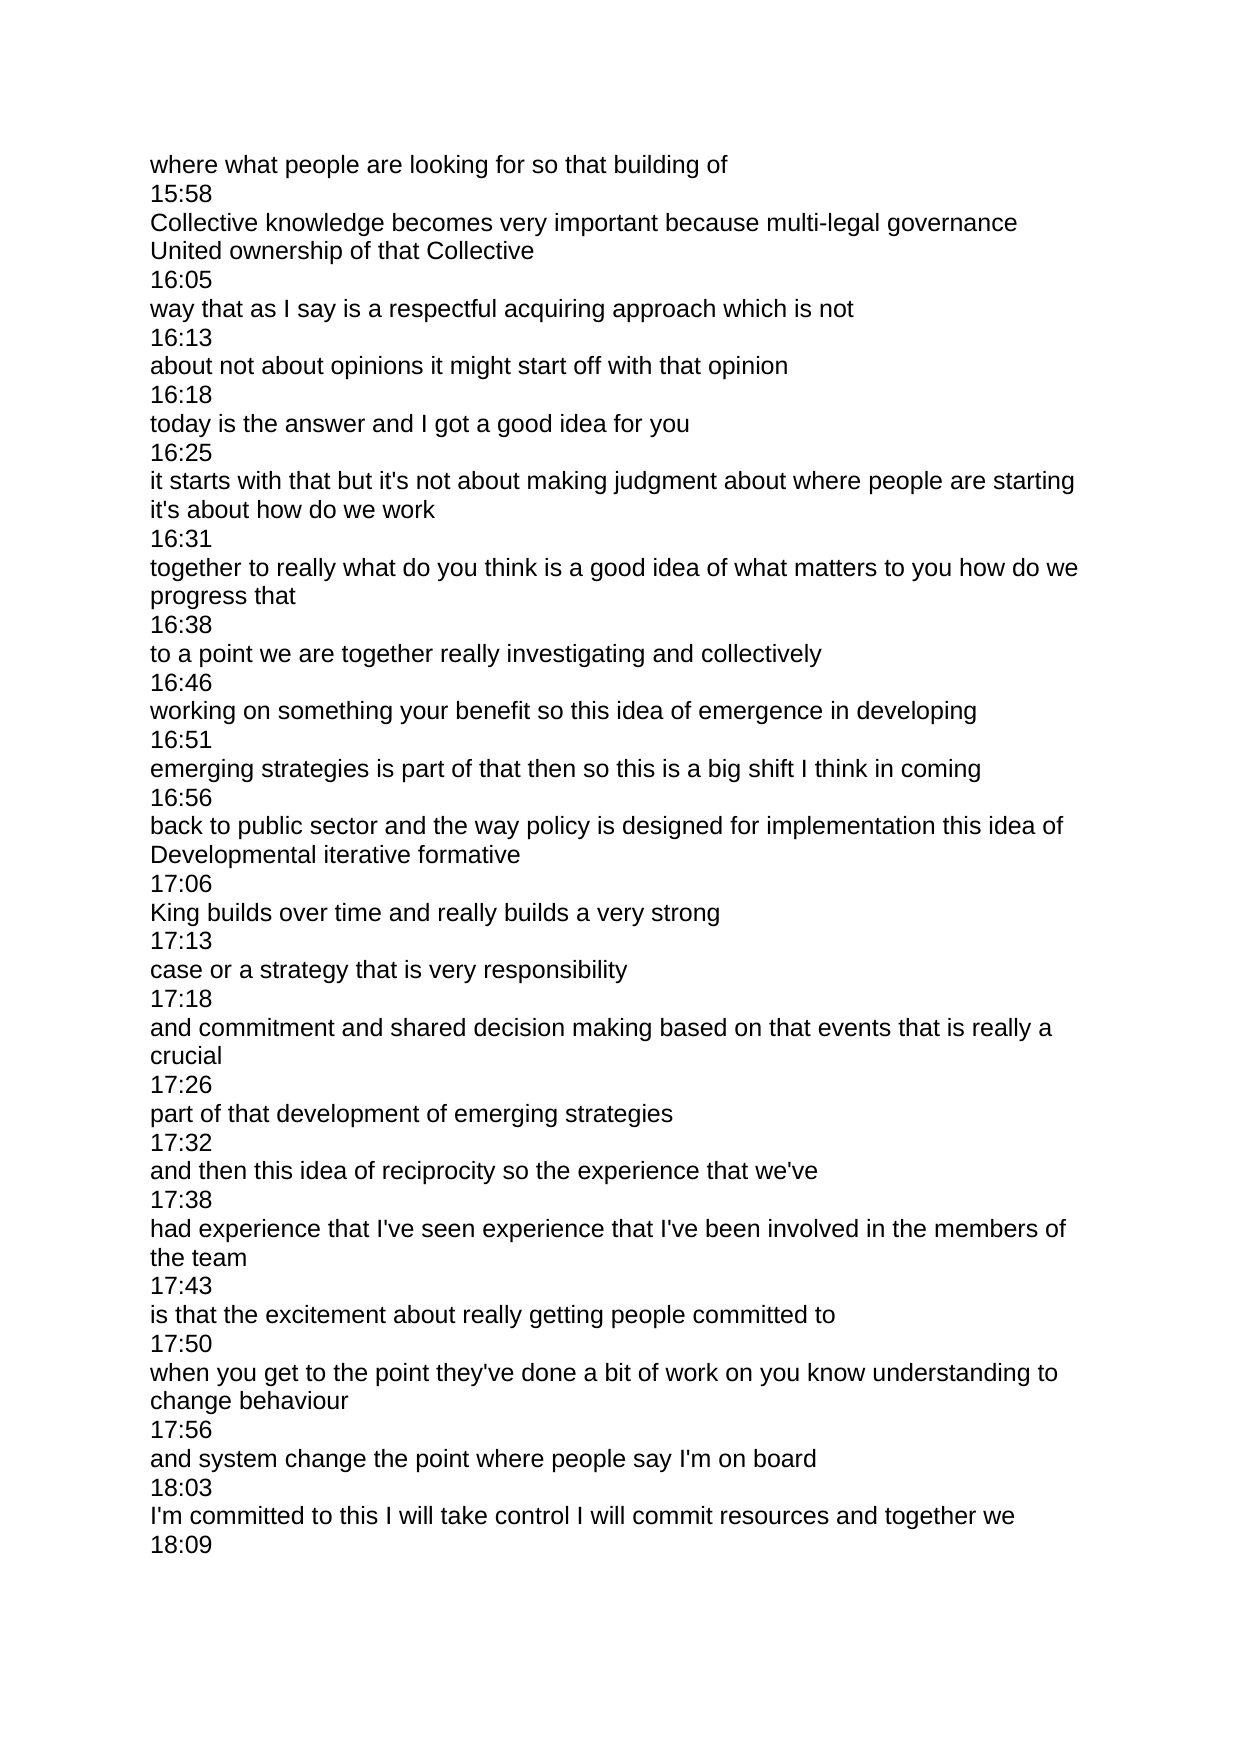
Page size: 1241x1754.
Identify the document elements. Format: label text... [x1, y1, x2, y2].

text 18:09 [150, 1530, 1090, 1559]
text it starts with that but it's not about making judgment about where people are starting it's about how do we work [150, 466, 1090, 524]
text 16:38 [150, 610, 1090, 639]
text 16:18 [150, 380, 1090, 409]
text emerging strategies is part of that then so this is a big shift I think in coming [150, 754, 1090, 782]
text together to really what do you think is a good idea of what matters to you how do we progress that [150, 552, 1090, 610]
text working on something your benefit so this idea of emergence in developing [150, 696, 1090, 725]
text today is the answer and I got a good idea for you [150, 409, 1090, 437]
text is that the excitement about really getting people committed to [150, 1300, 1090, 1329]
text and then this idea of reciprocity so the experience that we've [150, 1156, 1090, 1185]
text to a point we are together really investigating and collectively [150, 639, 1090, 667]
text 17:56 [150, 1415, 1090, 1444]
text 16:46 [150, 667, 1090, 696]
text 16:56 [150, 782, 1090, 811]
text 17:32 [150, 1127, 1090, 1156]
text part of that development of emerging strategies [150, 1099, 1090, 1127]
text 16:05 [150, 265, 1090, 294]
text where what people are looking for so that building of [150, 150, 1090, 179]
text back to public sector and the way policy is designed for implementation this idea of Developmental iterative formative [150, 811, 1090, 869]
text when you get to the point they've done a bit of work on you know understanding to change behaviour [150, 1357, 1090, 1415]
text 16:31 [150, 524, 1090, 552]
text 17:06 [150, 869, 1090, 897]
text Collective knowledge becomes very important because multi-legal governance United ownership of that Collective [150, 207, 1090, 265]
text 17:43 [150, 1271, 1090, 1300]
text 16:25 [150, 437, 1090, 466]
text 18:03 [150, 1472, 1090, 1501]
text 17:13 [150, 926, 1090, 955]
text 17:38 [150, 1185, 1090, 1214]
text I'm committed to this I will take control I will commit resources and together we [150, 1501, 1090, 1530]
text and commitment and shared decision making based on that events that is really a crucial [150, 1012, 1090, 1070]
text had experience that I've seen experience that I've been involved in the members of the team [150, 1214, 1090, 1271]
text way that as I say is a respectful acquiring approach which is not [150, 294, 1090, 322]
text 17:18 [150, 984, 1090, 1012]
text King builds over time and really builds a very strong [150, 897, 1090, 926]
text 16:13 [150, 322, 1090, 351]
text 17:50 [150, 1329, 1090, 1357]
text and system change the point where people say I'm on board [150, 1444, 1090, 1472]
text 15:58 [150, 179, 1090, 207]
text case or a strategy that is very responsibility [150, 955, 1090, 984]
text about not about opinions it might start off with that opinion [150, 351, 1090, 380]
text 16:51 [150, 725, 1090, 754]
text 17:26 [150, 1070, 1090, 1099]
